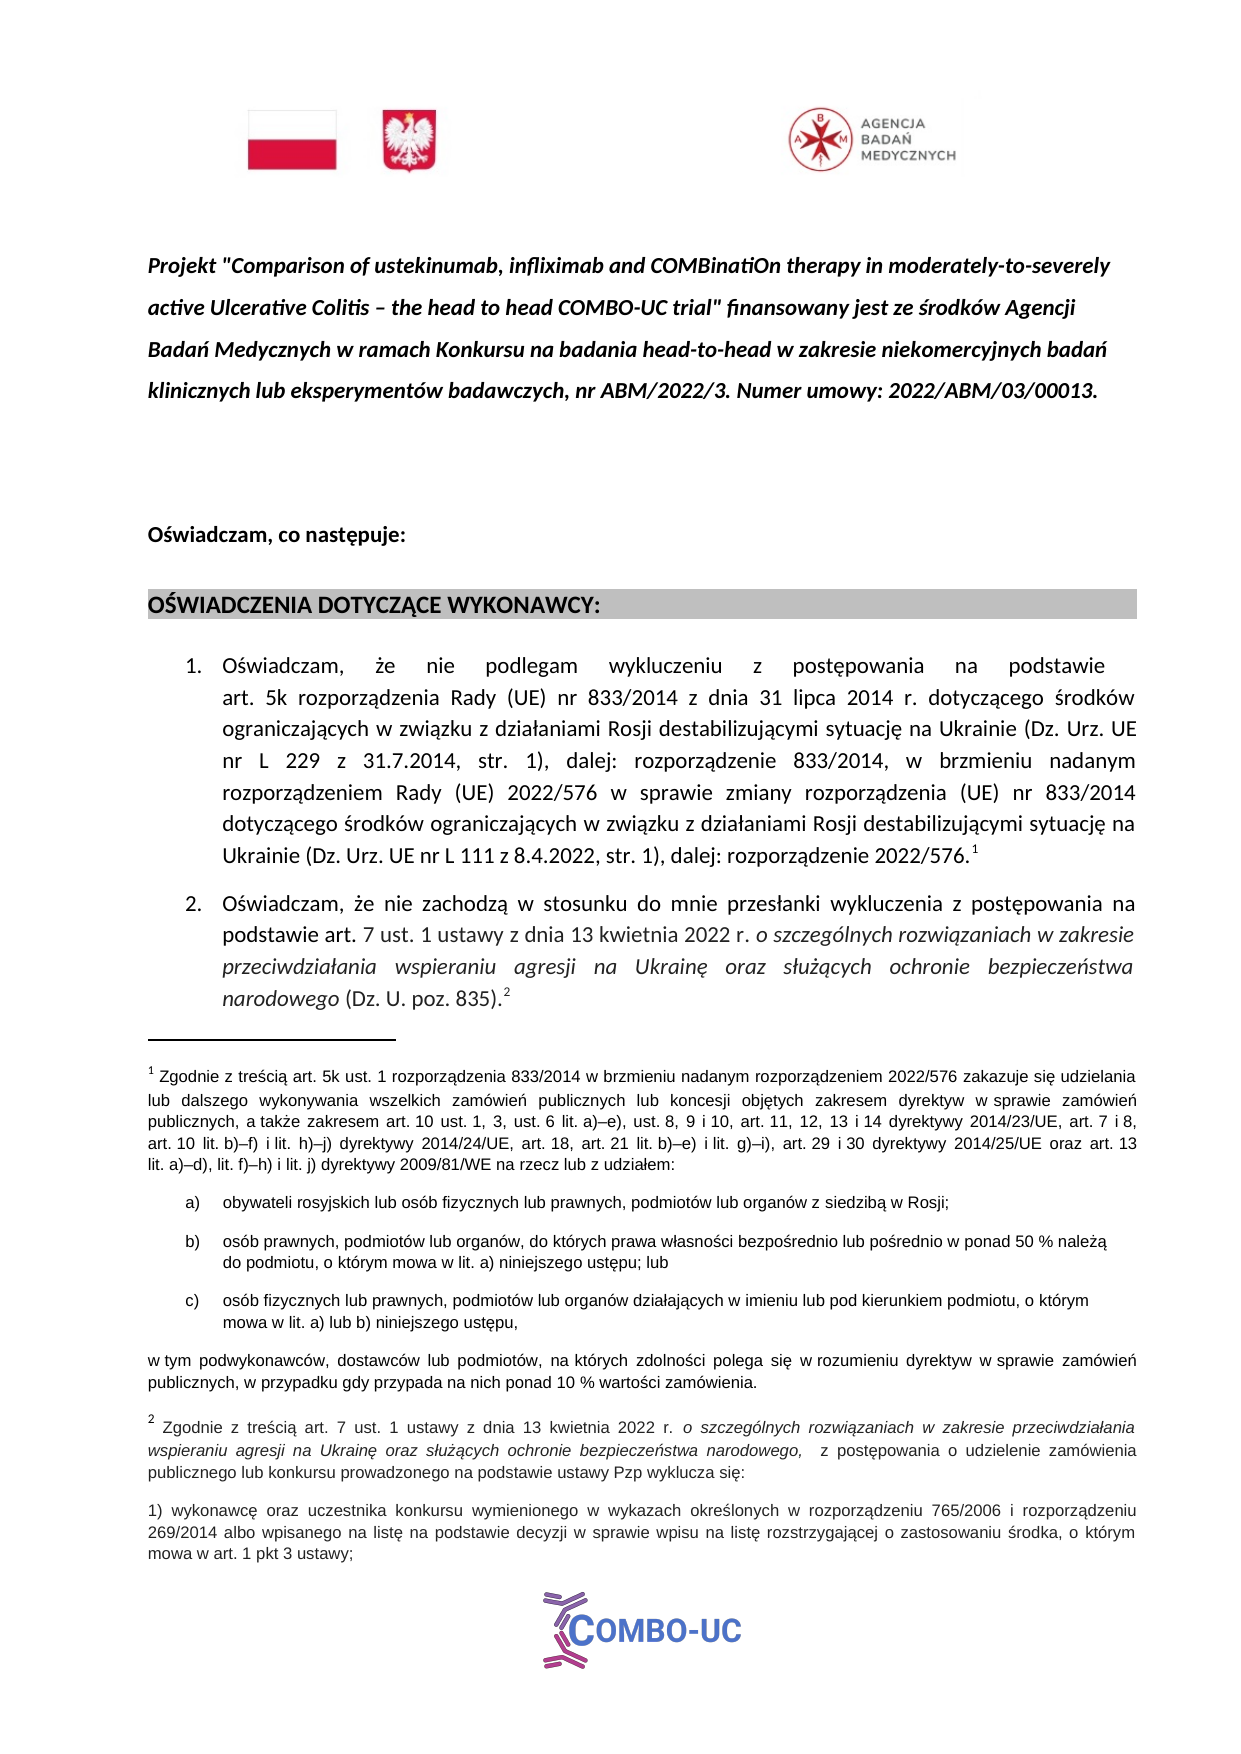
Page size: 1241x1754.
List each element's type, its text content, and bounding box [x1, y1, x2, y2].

list Oświadczam, że nie zachodzą w stosunku do mnie przesłanki wykluczenia z postępowania na podstawie art. 7 ust. 1 ustawy z dnia 13 kwietnia 2022 r. o szczególnych rozwiązaniach w zakresie przeciwdziałania wspieraniu agresji na Ukrainę oraz służących ochronie bezpieczeństwa narodowego (Dz. U. poz. 835). [185, 889, 1137, 1012]
list Oświadczam, że nie podlegam wykluczeniu z postępowania na podstawie art. 5k rozporządzenia Rady (UE) nr 833/2014 z dnia 31 lipca 2014 r. dotyczącego środków ograniczających w związku z działaniami Rosji destabilizującymi sytuację na Ukrainie (Dz. Urz. UE nr L 229 z 31.7.2014, str. 1), dalej: rozporządzenie 833/2014, w brzmieniu nadanym rozporządzeniem Rady (UE) 2022/576 w sprawie zmiany rozporządzenia (UE) nr 833/2014 dotyczącego środków ograniczających w związku z działaniami Rosji destabilizującymi sytuację na Ukrainie (Dz. Urz. UE nr L 111 z 8.4.2022, str. 1), dalej: rozporządzenie 2022/576. [185, 651, 1137, 869]
text Oświadczam, co następuje: [148, 520, 1137, 548]
text OŚWIADCZENIA DOTYCZĄCE WYKONAWCY: [148, 589, 1137, 619]
picture [534, 1580, 750, 1681]
picture [147, 90, 1062, 190]
